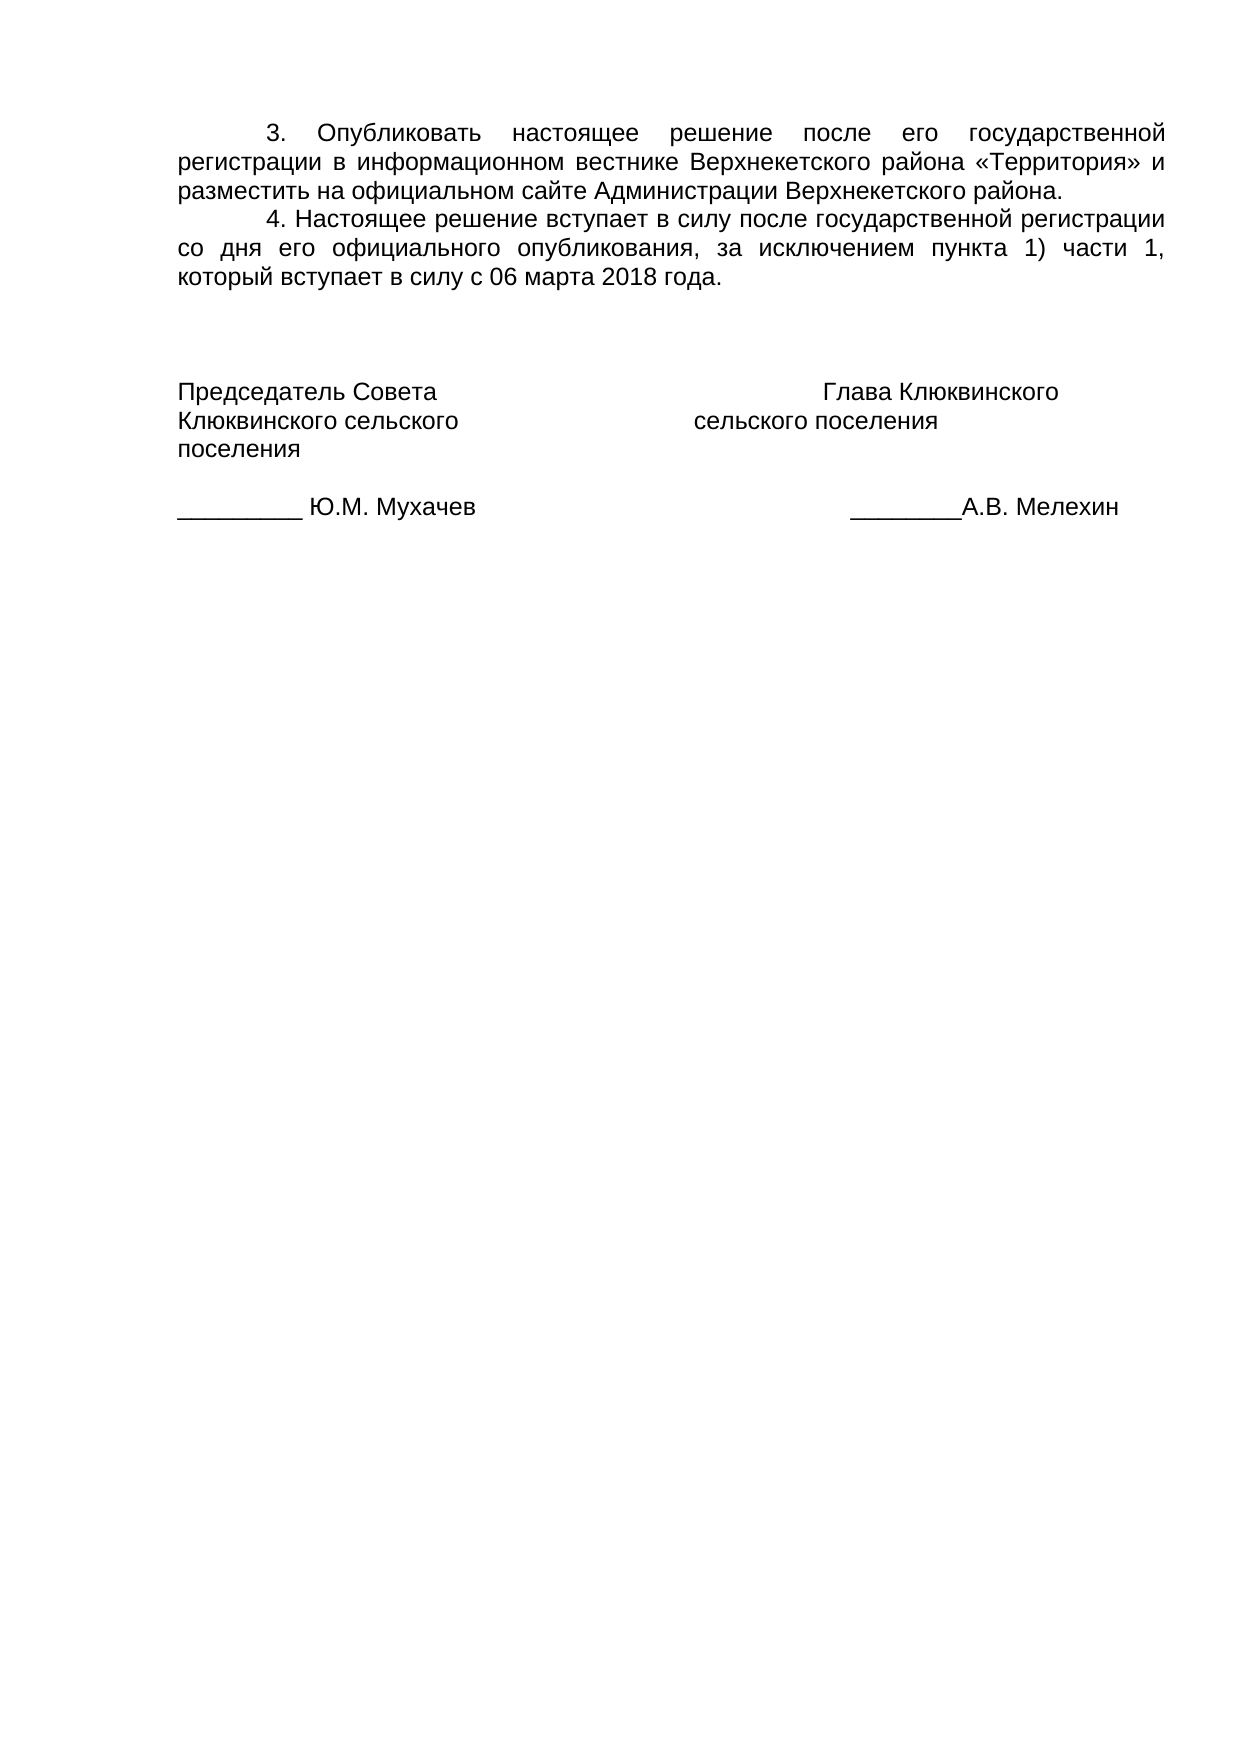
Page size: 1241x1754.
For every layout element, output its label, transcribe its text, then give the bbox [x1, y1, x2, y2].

text 4. Настоящее решение вступает в силу после государственной регистрации со дня его официального опубликования, за исключением пункта 1) части 1, который вступает в силу с 06 марта 2018 года. [177, 204, 1167, 291]
text Клюквинского сельского сельского поселения [177, 406, 1152, 434]
text Председатель Совета Глава Клюквинского [177, 377, 1152, 406]
text поселения [177, 434, 1152, 463]
text _________ Ю.М. Мухачев ________А.В. Мелехин [177, 492, 1152, 521]
text 3. Опубликовать настоящее решение после его государственной регистрации в информационном вестнике Верхнекетского района «Территория» и разместить на официальном сайте Администрации Верхнекетского района. [177, 118, 1167, 204]
